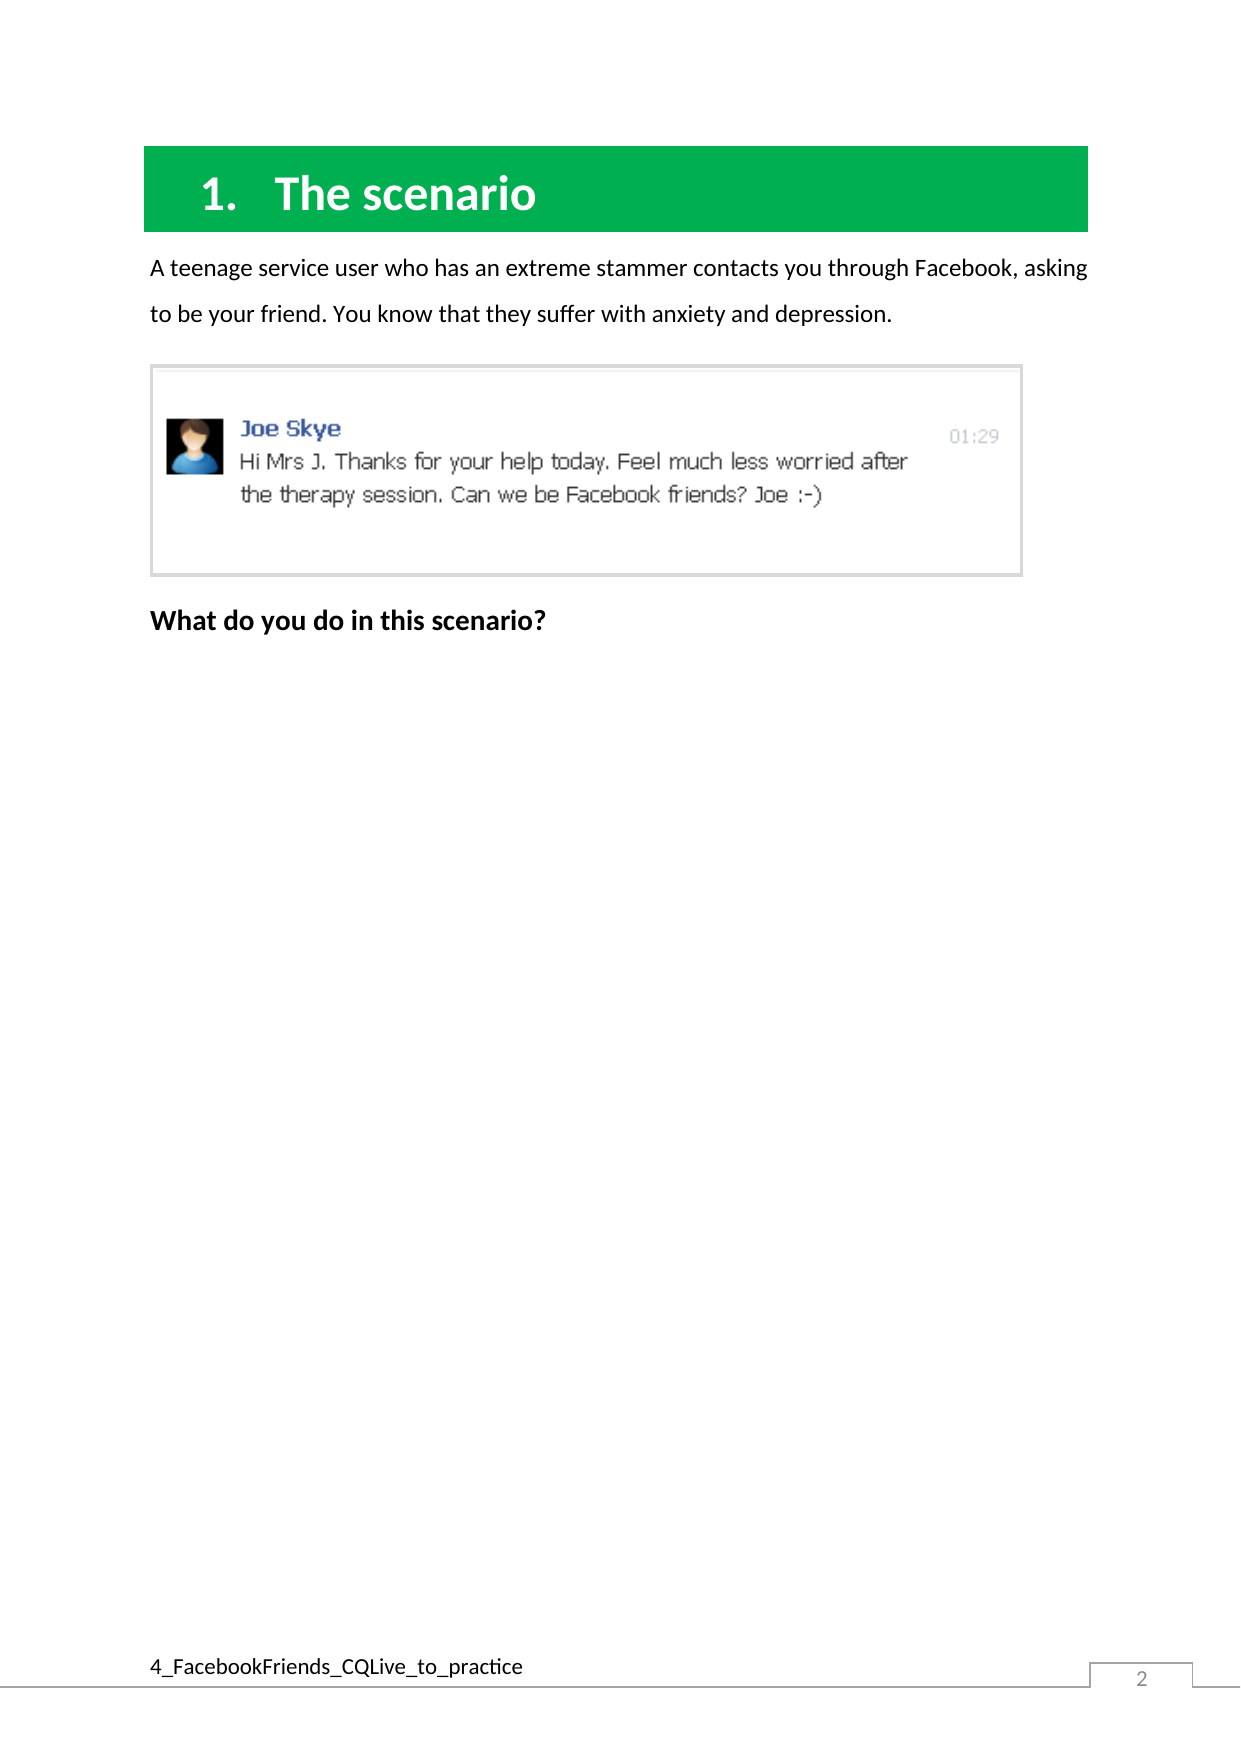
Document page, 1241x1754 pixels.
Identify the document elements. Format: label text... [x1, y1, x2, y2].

picture [153, 368, 1020, 573]
text A teenage service user who has an extreme stammer contacts you through Facebook, asking to be your friend. You know that they suffer with anxiety and depression. [150, 252, 1090, 328]
text What do you do in this scenario? [150, 602, 592, 637]
